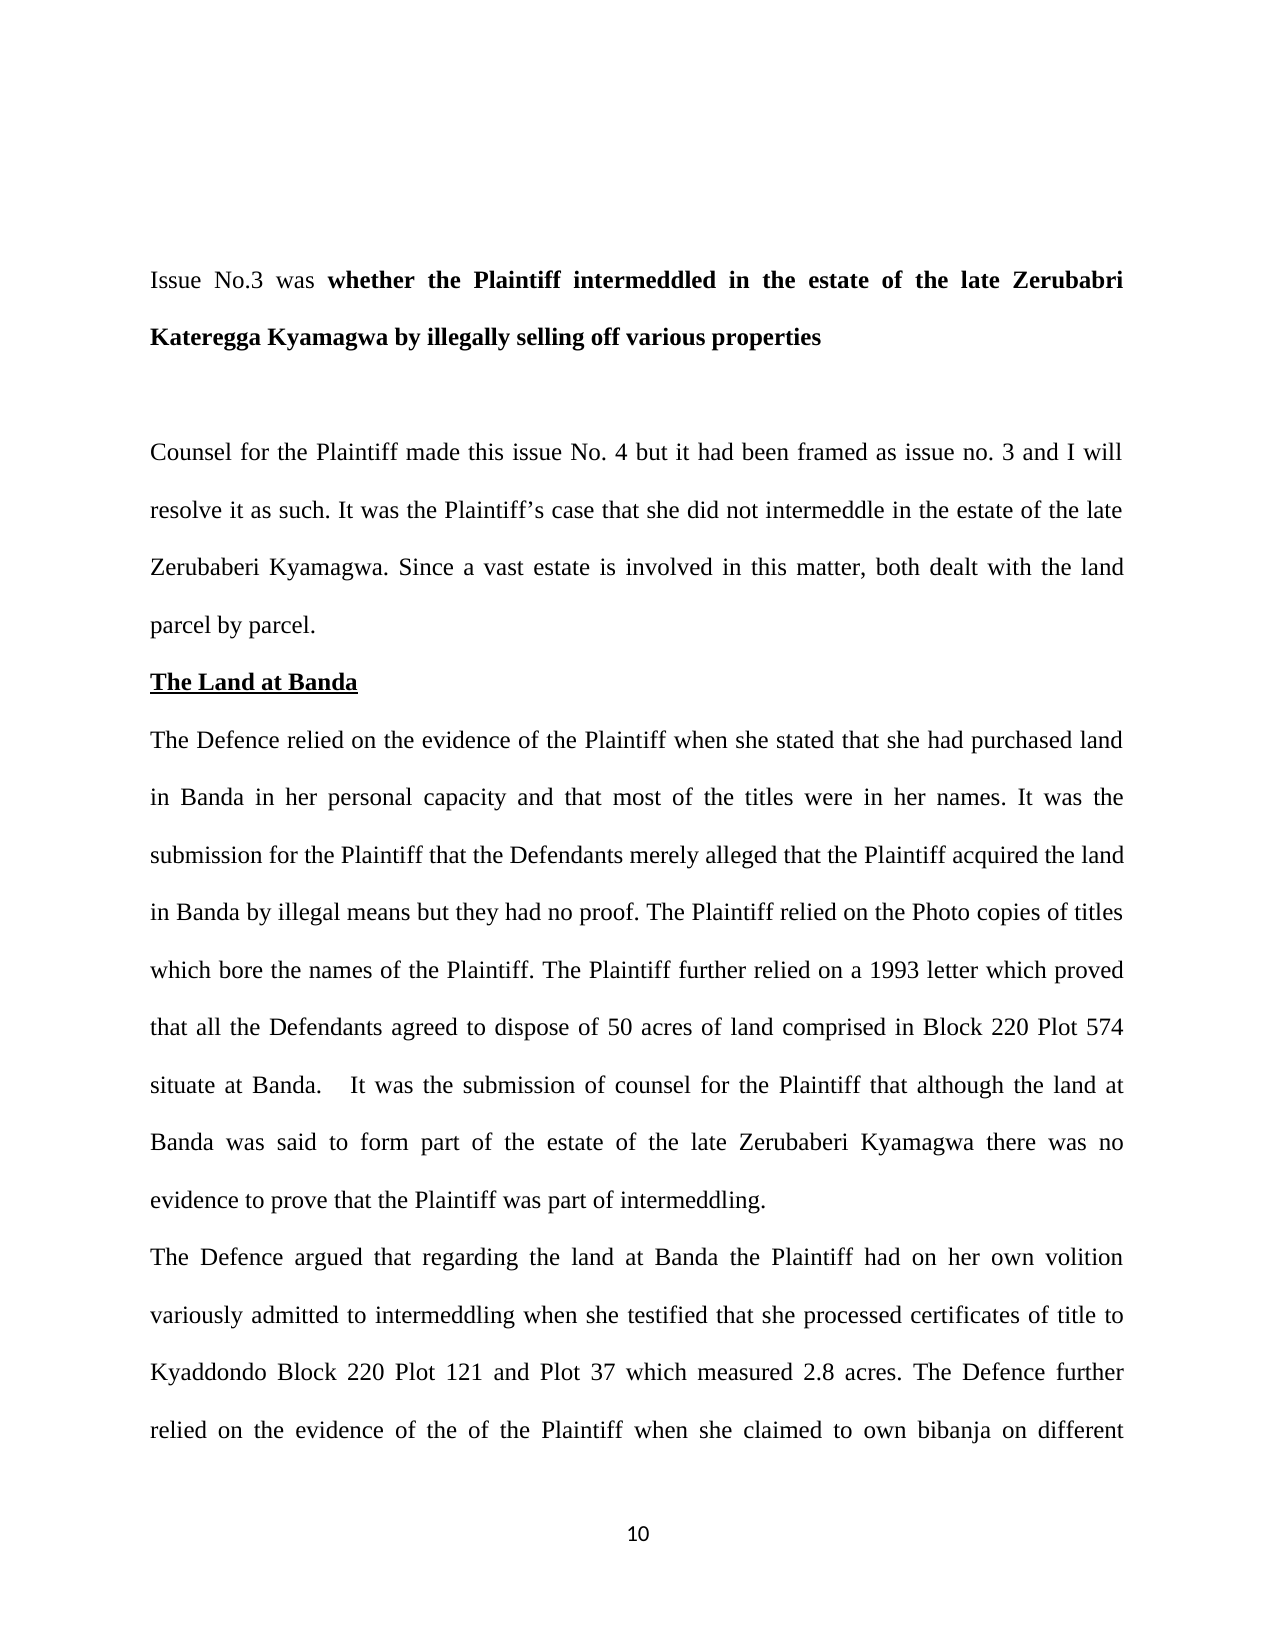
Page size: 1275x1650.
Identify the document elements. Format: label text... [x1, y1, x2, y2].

list The Land at Banda [150, 667, 1125, 696]
list Counsel for the Plaintiff made this issue No. 4 but it had been framed as issue no. 3 and I will resolve it as such. It was the Plaintiff’s case that she did not intermeddle in the estate of the late Zerubaberi Kyamagwa. Since a vast estate is involved in this matter, both dealt with the land parcel by parcel. [150, 437, 1125, 639]
list The Defence relied on the evidence of the Plaintiff when she stated that she had purchased land in Banda in her personal capacity and that most of the titles were in her names. It was the submission for the Plaintiff that the Defendants merely alleged that the Plaintiff acquired the land in Banda by illegal means but they had no proof. The Plaintiff relied on the Photo copies of titles which bore the names of the Plaintiff. The Plaintiff further relied on a 1993 letter which proved that all the Defendants agreed to dispose of 50 acres of land comprised in Block 220 Plot 574 situate at Banda. It was the submission of counsel for the Plaintiff that although the land at Banda was said to form part of the estate of the late Zerubaberi Kyamagwa there was no evidence to prove that the Plaintiff was part of intermeddling. [150, 725, 1125, 1214]
text Issue No.3 was whether the Plaintiff intermeddled in the estate of the late Zerubabri Kateregga Kyamagwa by illegally selling off various properties [150, 265, 1125, 351]
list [150, 1242, 1125, 1444]
